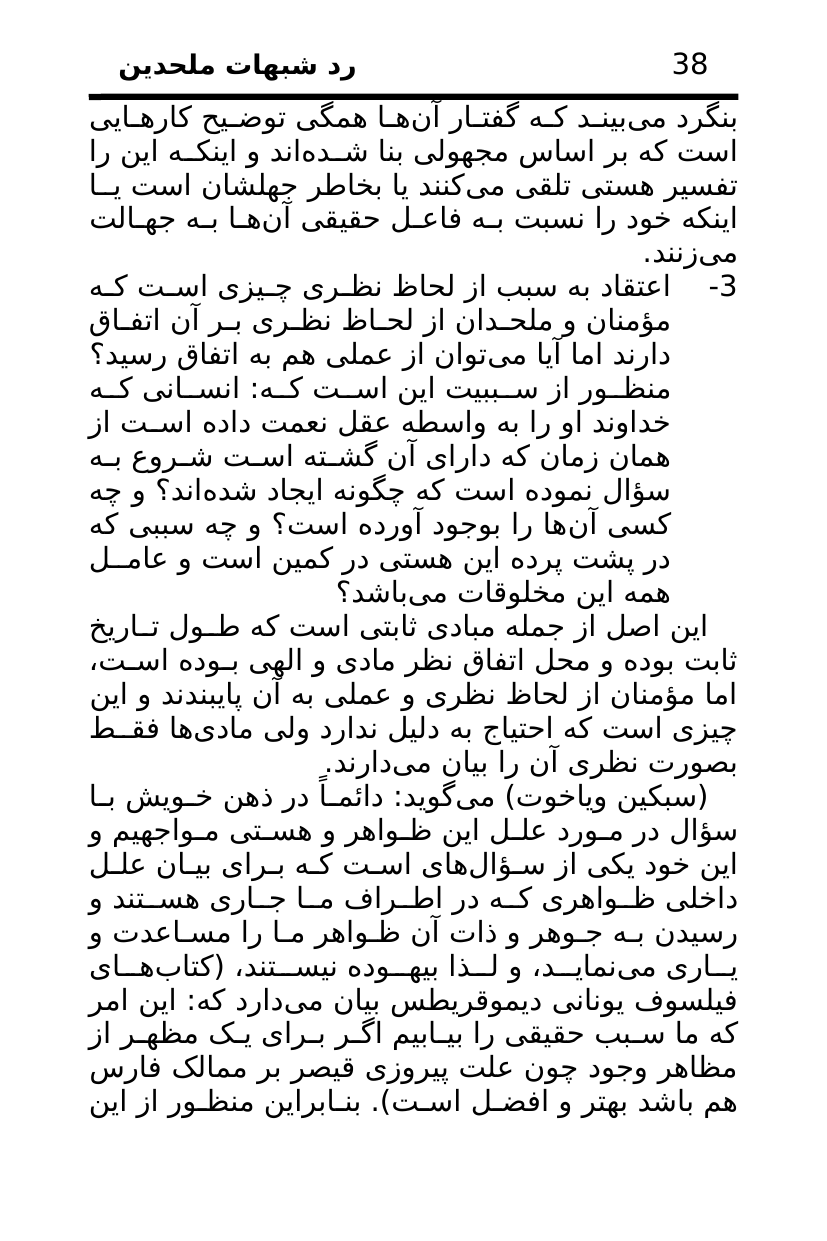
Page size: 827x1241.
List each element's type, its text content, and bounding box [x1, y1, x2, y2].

text این اصل از جمله مبادی ثابتی است که طول تاریخ ثابت بوده و محل اتفاق نظر مادی و الهی بوده است، اما مؤمنان از لحاظ نظری و عملی به آن پایبندند و این چیزی است که احتیاج به دلیل ندارد ولی مادی‌ها فقط بصورت نظری آن را بیان می‌دارند. [89, 609, 738, 779]
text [89, 779, 738, 1119]
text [89, 100, 738, 270]
list اعتقاد به سبب از لحاظ نظری چیزی است که مؤمنان و ملحدان از لحاظ نظری بر آن اتفاق دارند اما آیا می‌توان از عملی هم به اتفاق رسید؟ منظور از سببیت این است که: انسانی که خداوند او را به واسطه عقل نعمت داده است از همان زمان که دارای آن گشته است شروع به سؤال نموده است که چگونه ایجاد شده‌اند؟ و چه کسی آن‌ها را بوجود آورده است؟ و چه سببی که در پشت پرده این هستی در کمین است و عامل همه این مخلوقات می‌باشد؟ [89, 270, 708, 609]
